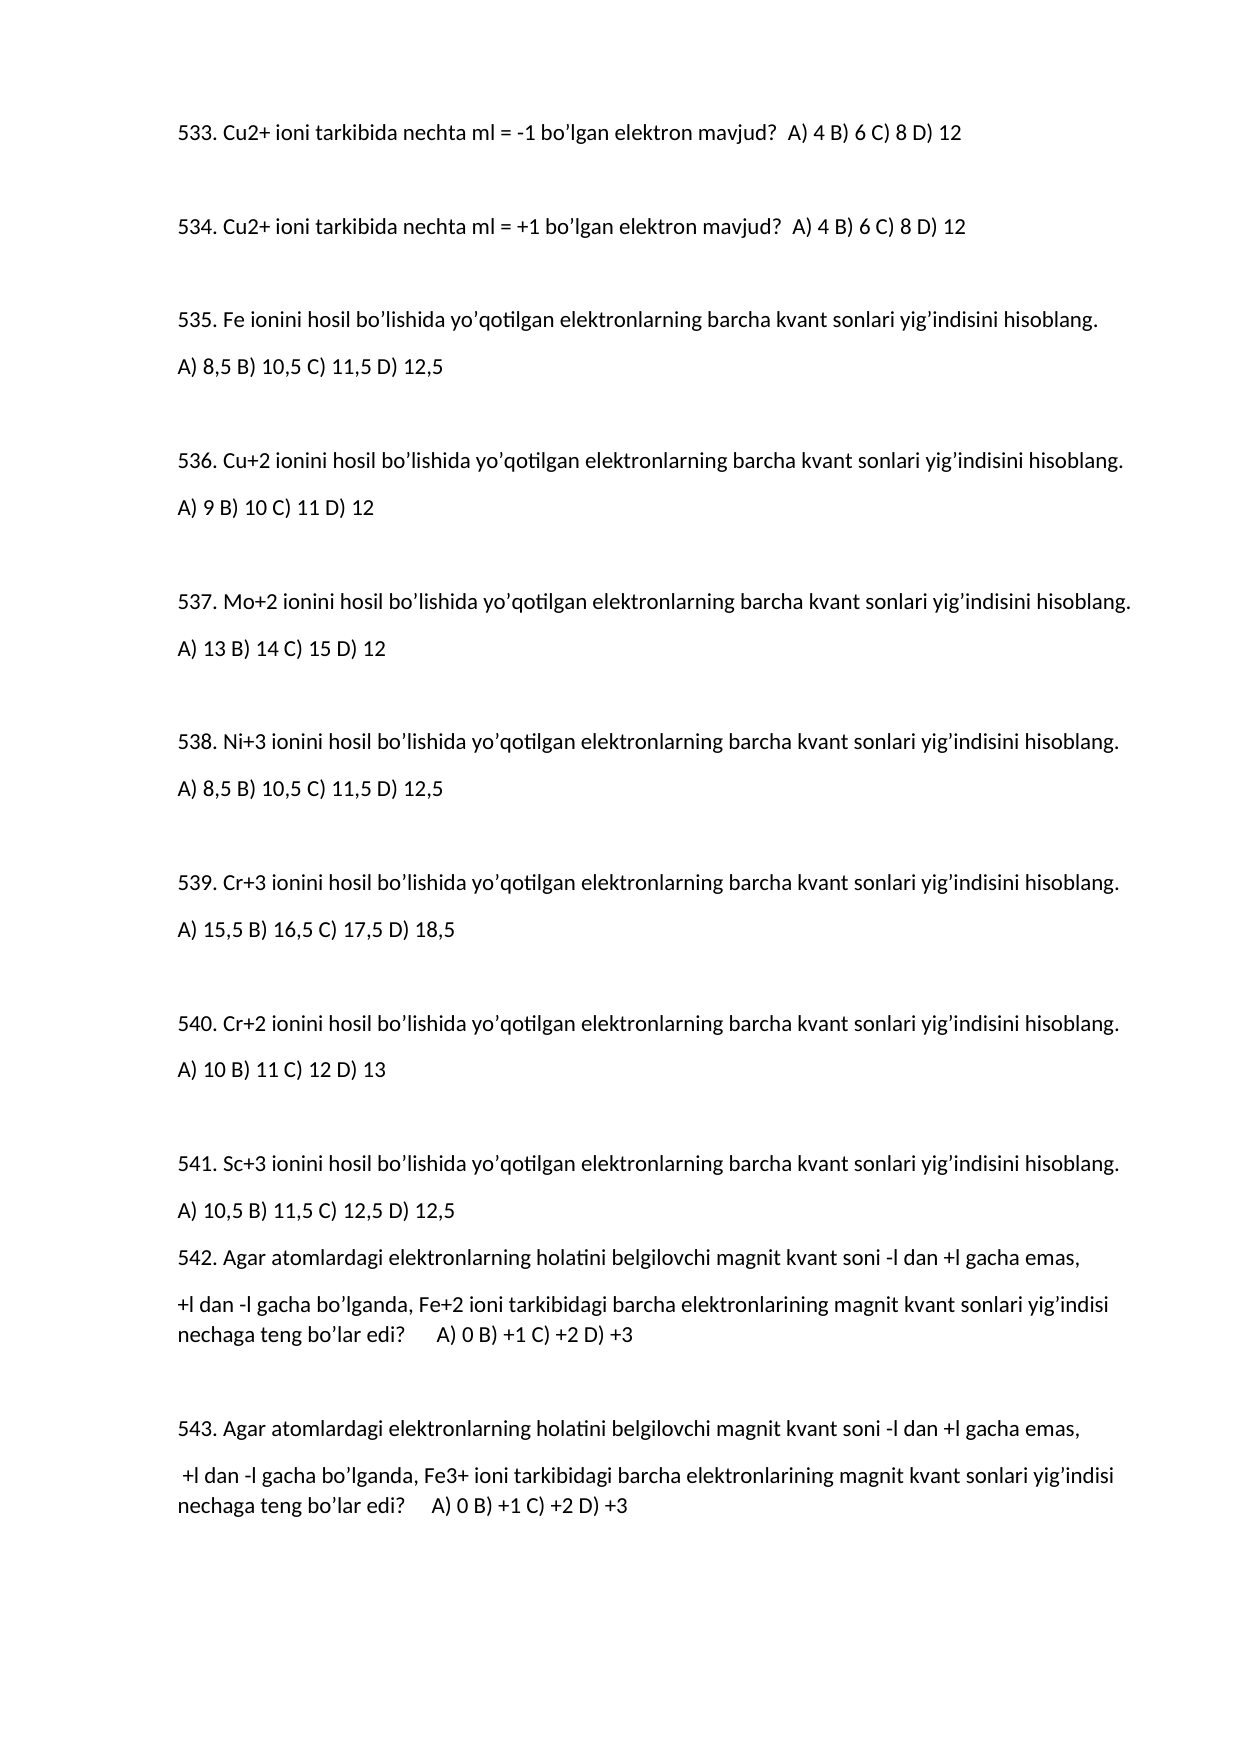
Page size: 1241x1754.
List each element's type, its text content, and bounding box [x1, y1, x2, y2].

text A) 15,5 B) 16,5 C) 17,5 D) 18,5 [177, 915, 1152, 943]
text 539. Cr+3 ionini hosil bo’lishida yo’qotilgan elektronlarning barcha kvant sonlari yig’indisini hisoblang. [177, 868, 1152, 896]
text A) 13 B) 14 C) 15 D) 12 [177, 634, 1152, 662]
text A) 8,5 B) 10,5 C) 11,5 D) 12,5 [177, 774, 1152, 802]
text +l dan -l gacha bo’lganda, Fe3+ ioni tarkibidagi barcha elektronlarining magnit kvant sonlari yig’indisi nechaga teng bo’lar edi? A) 0 B) +1 C) +2 D) +3 [177, 1461, 1152, 1519]
text 543. Agar atomlardagi elektronlarning holatini belgilovchi magnit kvant soni -l dan +l gacha emas, [177, 1414, 1152, 1442]
text 542. Agar atomlardagi elektronlarning holatini belgilovchi magnit kvant soni -l dan +l gacha emas, [177, 1243, 1152, 1271]
text A) 9 B) 10 C) 11 D) 12 [177, 493, 1152, 521]
text +l dan -l gacha bo’lganda, Fe+2 ioni tarkibidagi barcha elektronlarining magnit kvant sonlari yig’indisi nechaga teng bo’lar edi? A) 0 B) +1 C) +2 D) +3 [177, 1290, 1152, 1348]
text 535. Fe ionini hosil bo’lishida yo’qotilgan elektronlarning barcha kvant sonlari yig’indisini hisoblang. [177, 306, 1152, 334]
text 538. Ni+3 ionini hosil bo’lishida yo’qotilgan elektronlarning barcha kvant sonlari yig’indisini hisoblang. [177, 727, 1152, 756]
text A) 8,5 B) 10,5 C) 11,5 D) 12,5 [177, 352, 1152, 381]
text 537. Mo+2 ionini hosil bo’lishida yo’qotilgan elektronlarning barcha kvant sonlari yig’indisini hisoblang. [177, 587, 1152, 615]
text A) 10 B) 11 C) 12 D) 13 [177, 1056, 1152, 1084]
text A) 10,5 B) 11,5 C) 12,5 D) 12,5 [177, 1196, 1152, 1224]
text 541. Sc+3 ionini hosil bo’lishida yo’qotilgan elektronlarning barcha kvant sonlari yig’indisini hisoblang. [177, 1149, 1152, 1177]
text 540. Cr+2 ionini hosil bo’lishida yo’qotilgan elektronlarning barcha kvant sonlari yig’indisini hisoblang. [177, 1009, 1152, 1037]
text 533. Cu2+ ioni tarkibida nechta ml = -1 bo’lgan elektron mavjud? A) 4 B) 6 C) 8 D) 12 [177, 118, 1152, 146]
text 536. Cu+2 ionini hosil bo’lishida yo’qotilgan elektronlarning barcha kvant sonlari yig’indisini hisoblang. [177, 446, 1152, 474]
text 534. Cu2+ ioni tarkibida nechta ml = +1 bo’lgan elektron mavjud? A) 4 B) 6 C) 8 D) 12 [177, 212, 1152, 240]
